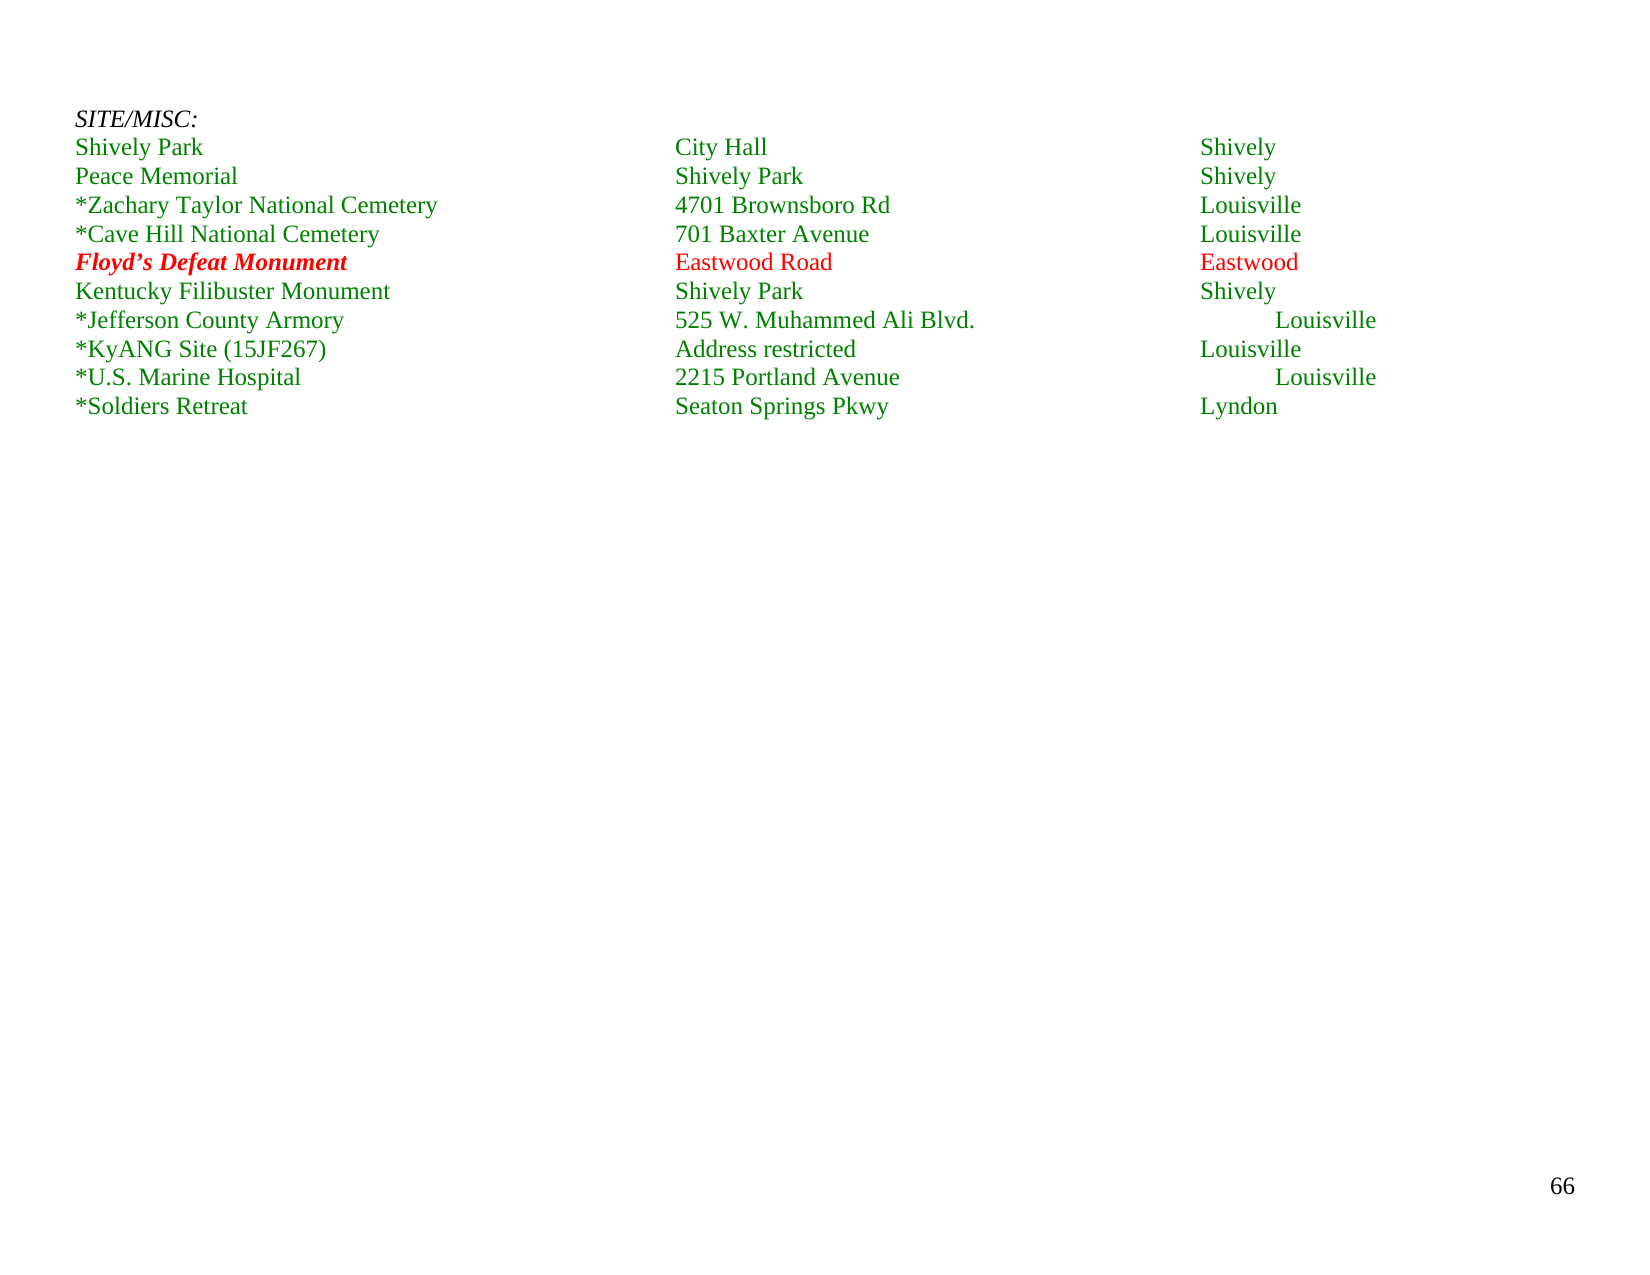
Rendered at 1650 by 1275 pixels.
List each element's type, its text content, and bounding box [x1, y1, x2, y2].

text * Lyndon [75, 391, 1575, 420]
text Peace Memorial [75, 161, 1575, 190]
text * Armory [75, 305, 1575, 334]
text * [75, 190, 1575, 219]
text SITE/MISC: City Hall [75, 104, 1575, 161]
subtitle Floyd’s Eastwood [75, 247, 1575, 276]
text *KyANG Site (15JF267) Address restricted [75, 334, 1575, 362]
text * [75, 219, 1575, 247]
text * [75, 362, 1575, 391]
